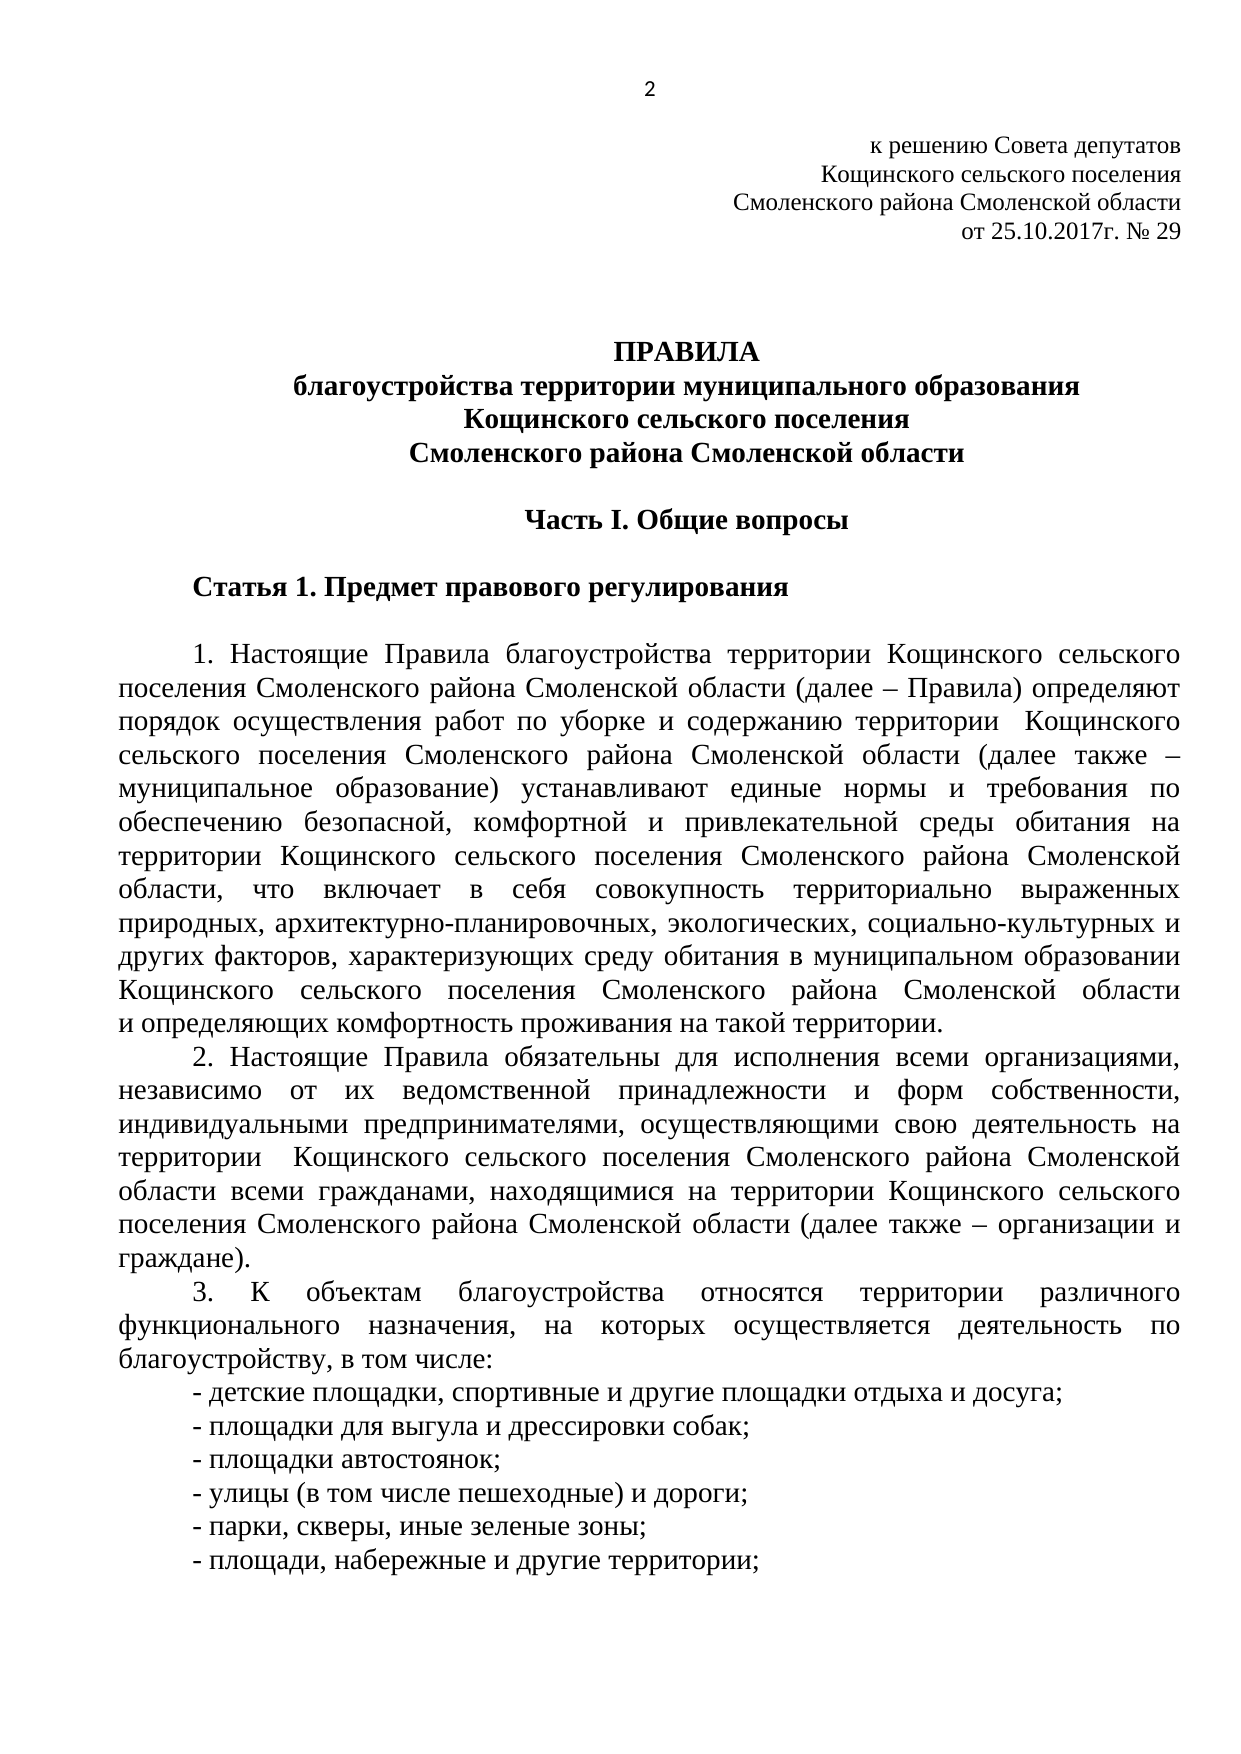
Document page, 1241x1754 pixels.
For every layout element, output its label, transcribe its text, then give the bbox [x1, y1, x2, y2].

text Статья 1. Предмет правового регулирования [118, 569, 1181, 603]
text 2. Настоящие Правила обязательны для исполнения всеми организациями, независимо от их ведомственной принадлежности и форм собственности, индивидуальными предпринимателями, осуществляющими свою деятельность на территории Кощинского сельского поселения Смоленского района Смоленской области всеми гражданами, находящимися на территории Кощинского сельского поселения Смоленского района Смоленской области (далее также – организации и граждане). [118, 1039, 1181, 1274]
text 3. К объектам благоустройства относятся территории различного функционального назначения, на которых осуществляется деятельность по благоустройству, в том числе: [118, 1274, 1181, 1374]
text от 25.10.2017г. № 29 [118, 216, 1181, 245]
title благоустройства территории муниципального образования [118, 368, 1181, 402]
title Смоленского района Смоленской области [118, 435, 1181, 469]
text - улицы (в том числе пешеходные) и дороги; [118, 1475, 1181, 1508]
text - площадки автостоянок; [118, 1441, 1181, 1475]
text - парки, скверы, иные зеленые зоны; [118, 1508, 1181, 1542]
text Кощинского сельского поселения [118, 159, 1181, 187]
text - площадки для выгула и дрессировки собак; [118, 1408, 1181, 1441]
title ПРАВИЛА [118, 334, 1181, 368]
text к решению Совета депутатов [118, 130, 1181, 159]
text Часть I. Общие вопросы [118, 502, 1181, 536]
text Смоленского района Смоленской области [118, 187, 1181, 216]
title Кощинского сельского поселения [118, 402, 1181, 435]
text - детские площадки, спортивные и другие площадки отдыха и досуга; [118, 1374, 1181, 1408]
text - площади, набережные и другие территории; [118, 1542, 1181, 1576]
text 1. Настоящие Правила благоустройства территории Кощинского сельского поселения Смоленского района Смоленской области (далее – Правила) определяют порядок осуществления работ по уборке и содержанию территории Кощинского сельского поселения Смоленского района Смоленской области (далее также – муниципальное образование) устанавливают единые нормы и требования по обеспечению безопасной, комфортной и привлекательной среды обитания на территории Кощинского сельского поселения Смоленского района Смоленской области, что включает в себя совокупность территориально выраженных природных, архитектурно-планировочных, экологических, социально-культурных и других факторов, характеризующих среду обитания в муниципальном образовании Кощинского сельского поселения Смоленского района Смоленской области и определяющих комфортность проживания на такой территории. [118, 636, 1181, 1039]
